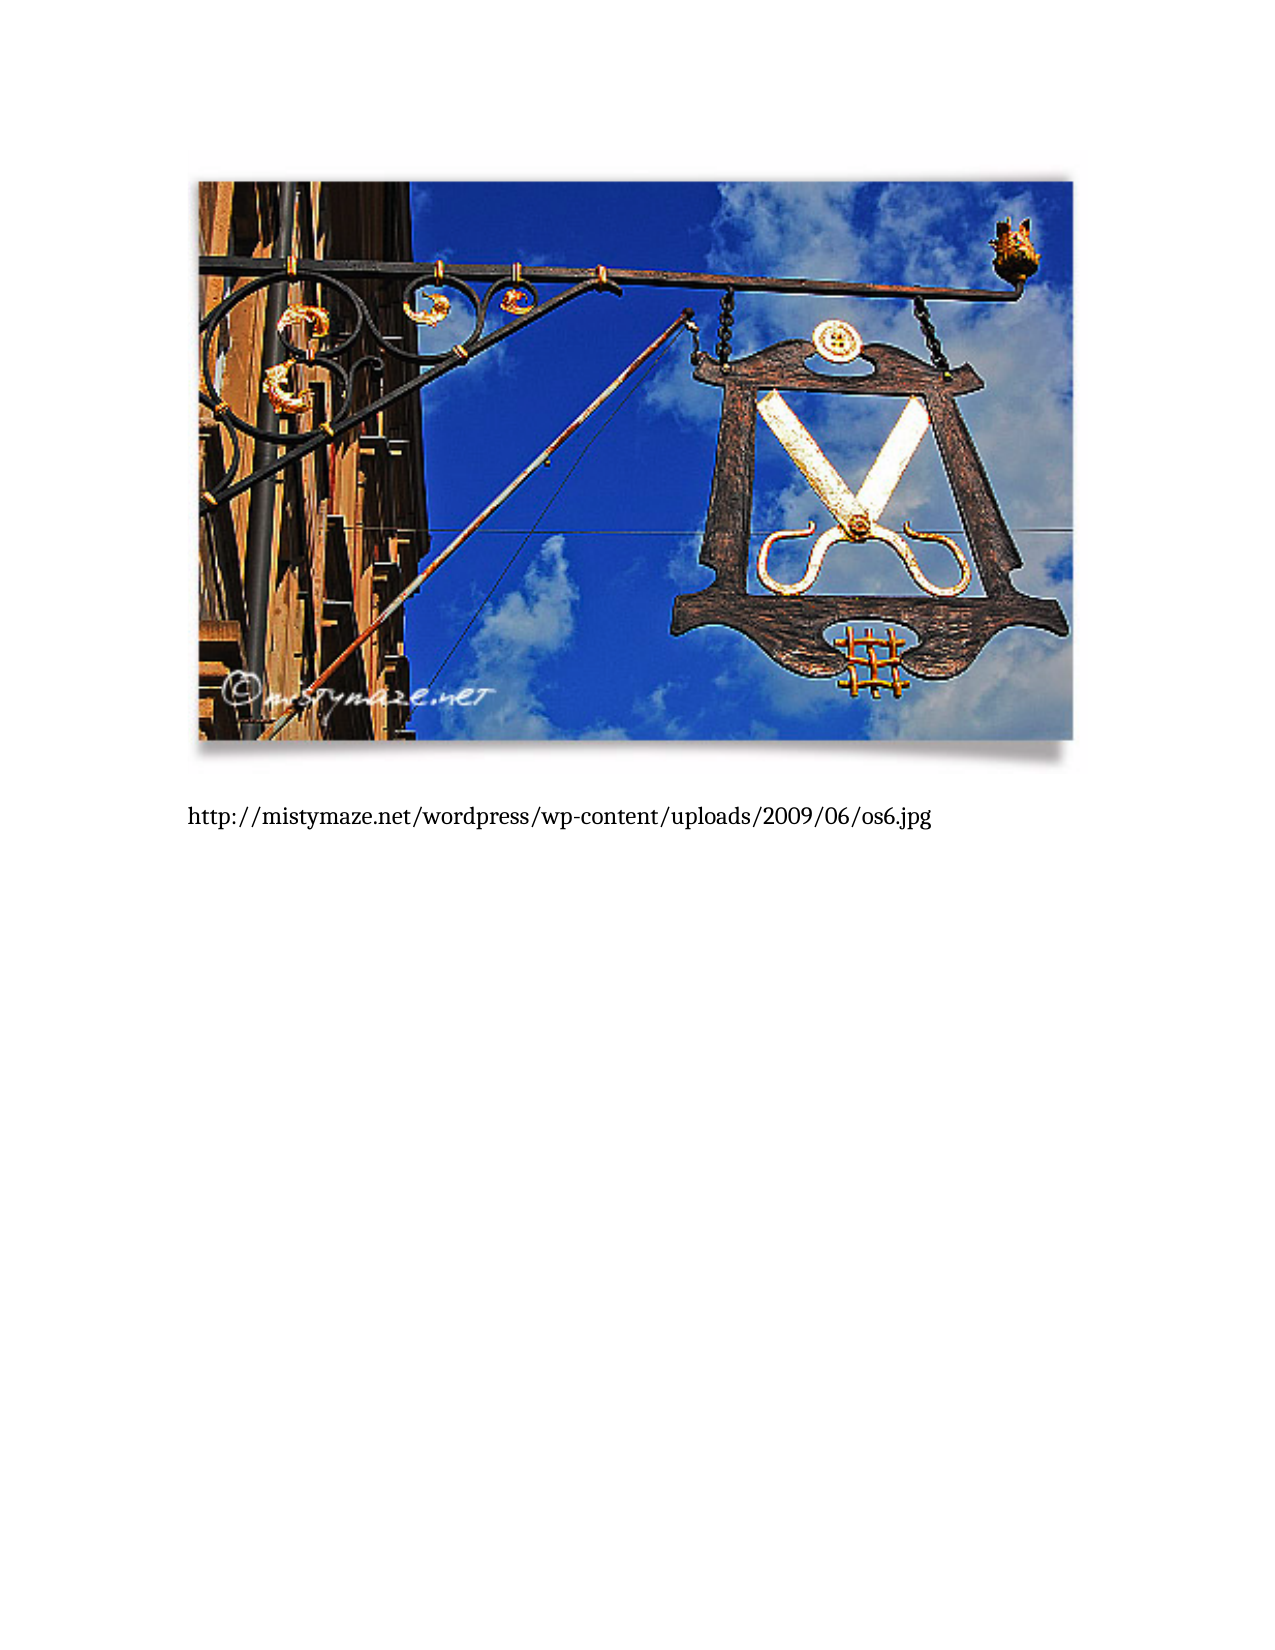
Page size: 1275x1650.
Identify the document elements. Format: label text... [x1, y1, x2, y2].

text http://mistymaze.net/wordpress/wp-content/uploads/2009/06/os6.jpg [187, 802, 1087, 831]
picture [187, 150, 1088, 774]
